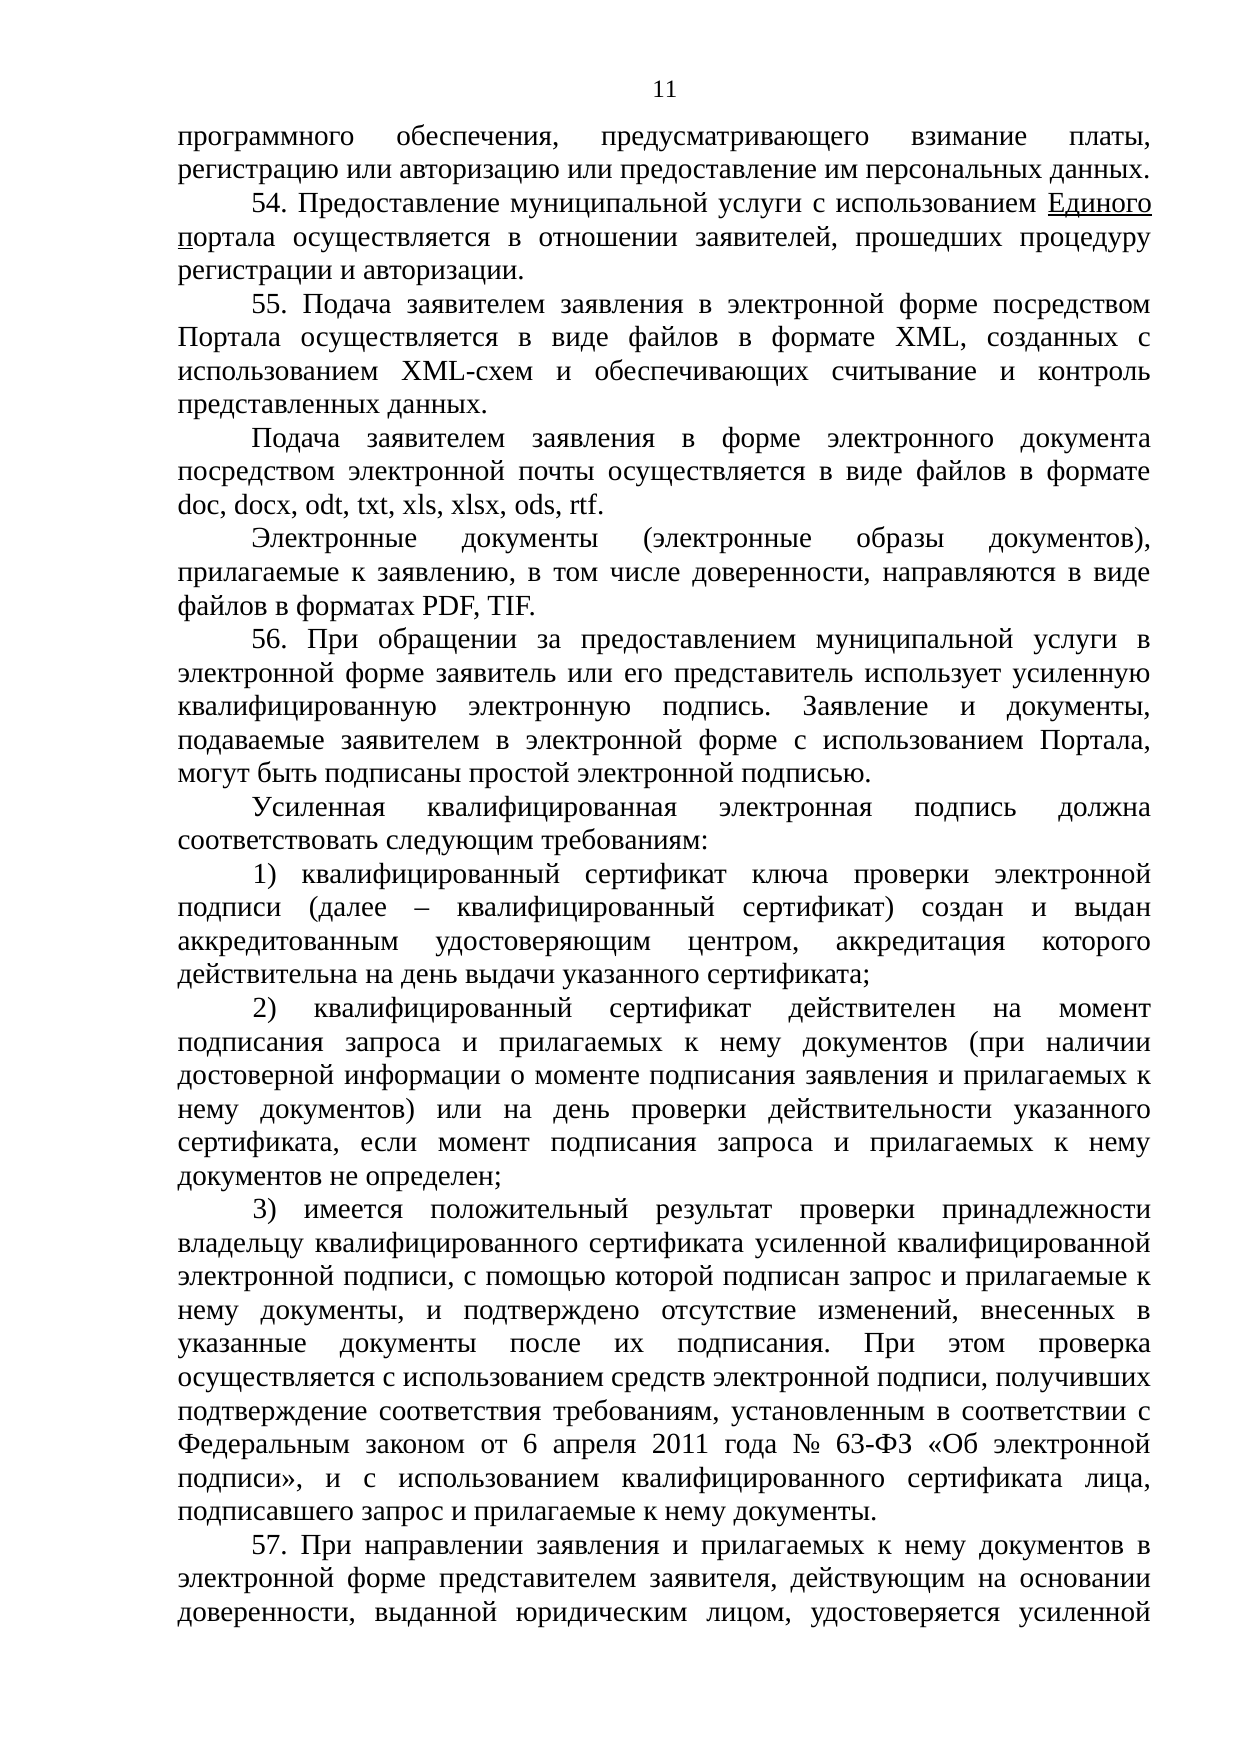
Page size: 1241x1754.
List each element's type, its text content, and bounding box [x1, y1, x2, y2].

text Усиленная квалифицированная электронная подпись должна соответствовать следующим требованиям: [177, 789, 1152, 856]
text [177, 118, 1152, 185]
text Подача заявителем заявления в форме электронного документа посредством электронной почты осуществляется в виде файлов в формате doc, docx, odt, txt, xls, xlsx, ods, rtf. [177, 420, 1152, 521]
text 3) имеется положительный результат проверки принадлежности владельцу квалифицированного сертификата усиленной квалифицированной электронной подписи, с помощью которой подписан запрос и прилагаемые к нему документы, и подтверждено отсутствие изменений, внесенных в указанные документы после их подписания. При этом проверка осуществляется с использованием средств электронной подписи, получивших подтверждение соответствия требованиям, установленным в соответствии с Федеральным законом от 6 апреля 2011 года № 63-ФЗ «Об электронной подписи», и с использованием квалифицированного сертификата лица, подписавшего запрос и прилагаемые к нему документы. [177, 1191, 1152, 1527]
text 55. Подача заявителем заявления в электронной форме посредством Портала осуществляется в виде файлов в формате XML, созданных с использованием XML-схем и обеспечивающих считывание и контроль представленных данных. [177, 286, 1152, 420]
text 54. Предоставление муниципальной услуги с использованием Единого портала осуществляется в отношении заявителей, прошедших процедуру регистрации и авторизации. [177, 185, 1152, 286]
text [177, 1527, 1152, 1627]
text 2) квалифицированный сертификат действителен на момент подписания запроса и прилагаемых к нему документов (при наличии достоверной информации о моменте подписания заявления и прилагаемых к нему документов) или на день проверки действительности указанного сертификата, если момент подписания запроса и прилагаемых к нему документов не определен; [177, 990, 1152, 1191]
text Электронные документы (электронные образы документов), прилагаемые к заявлению, в том числе доверенности, направляются в виде файлов в форматах PDF, TIF. [177, 521, 1152, 621]
text 56. При обращении за предоставлением муниципальной услуги в электронной форме заявитель или его представитель использует усиленную квалифицированную электронную подпись. Заявление и документы, подаваемые заявителем в электронной форме с использованием Портала, могут быть подписаны простой электронной подписью. [177, 621, 1152, 789]
text 1) квалифицированный сертификат ключа проверки электронной подписи (далее – квалифицированный сертификат) создан и выдан аккредитованным удостоверяющим центром, аккредитация которого действительна на день выдачи указанного сертификата; [177, 856, 1152, 990]
